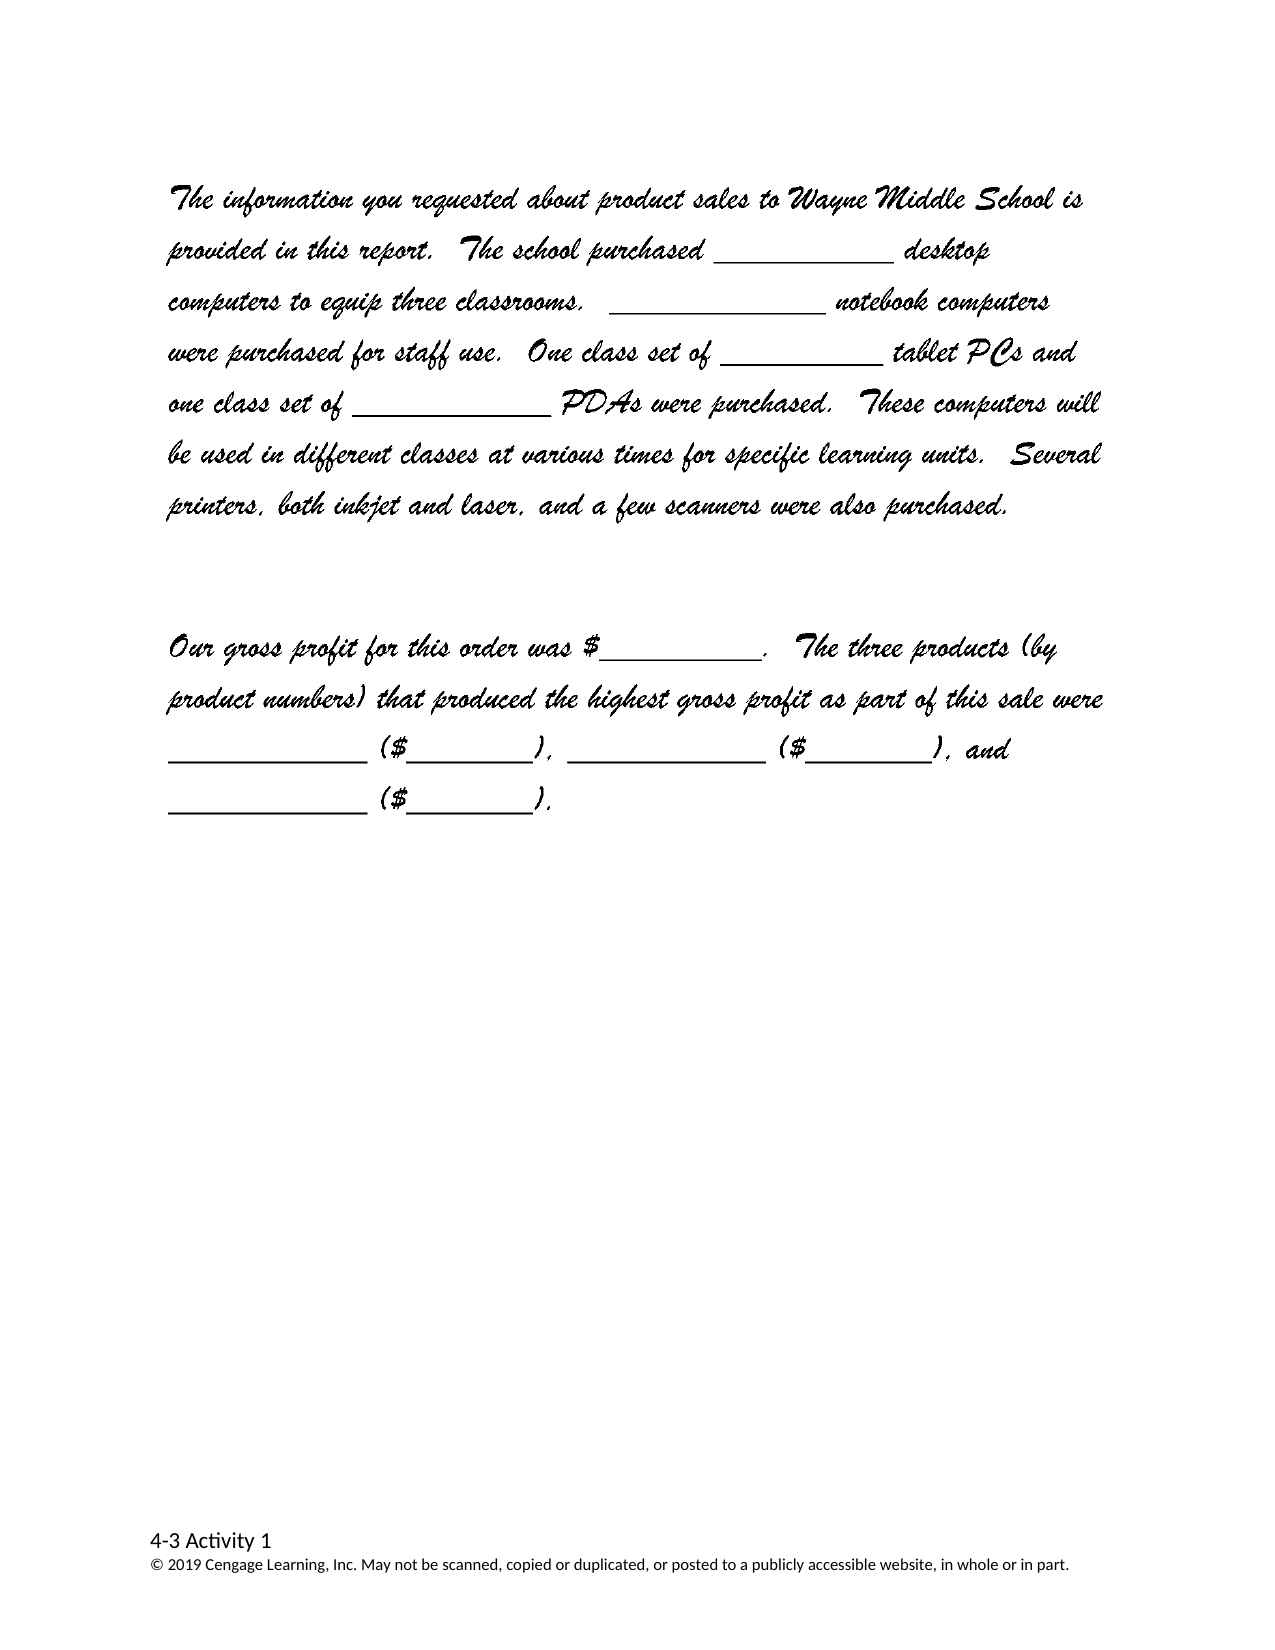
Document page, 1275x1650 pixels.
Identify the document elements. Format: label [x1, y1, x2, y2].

picture [150, 150, 1125, 927]
